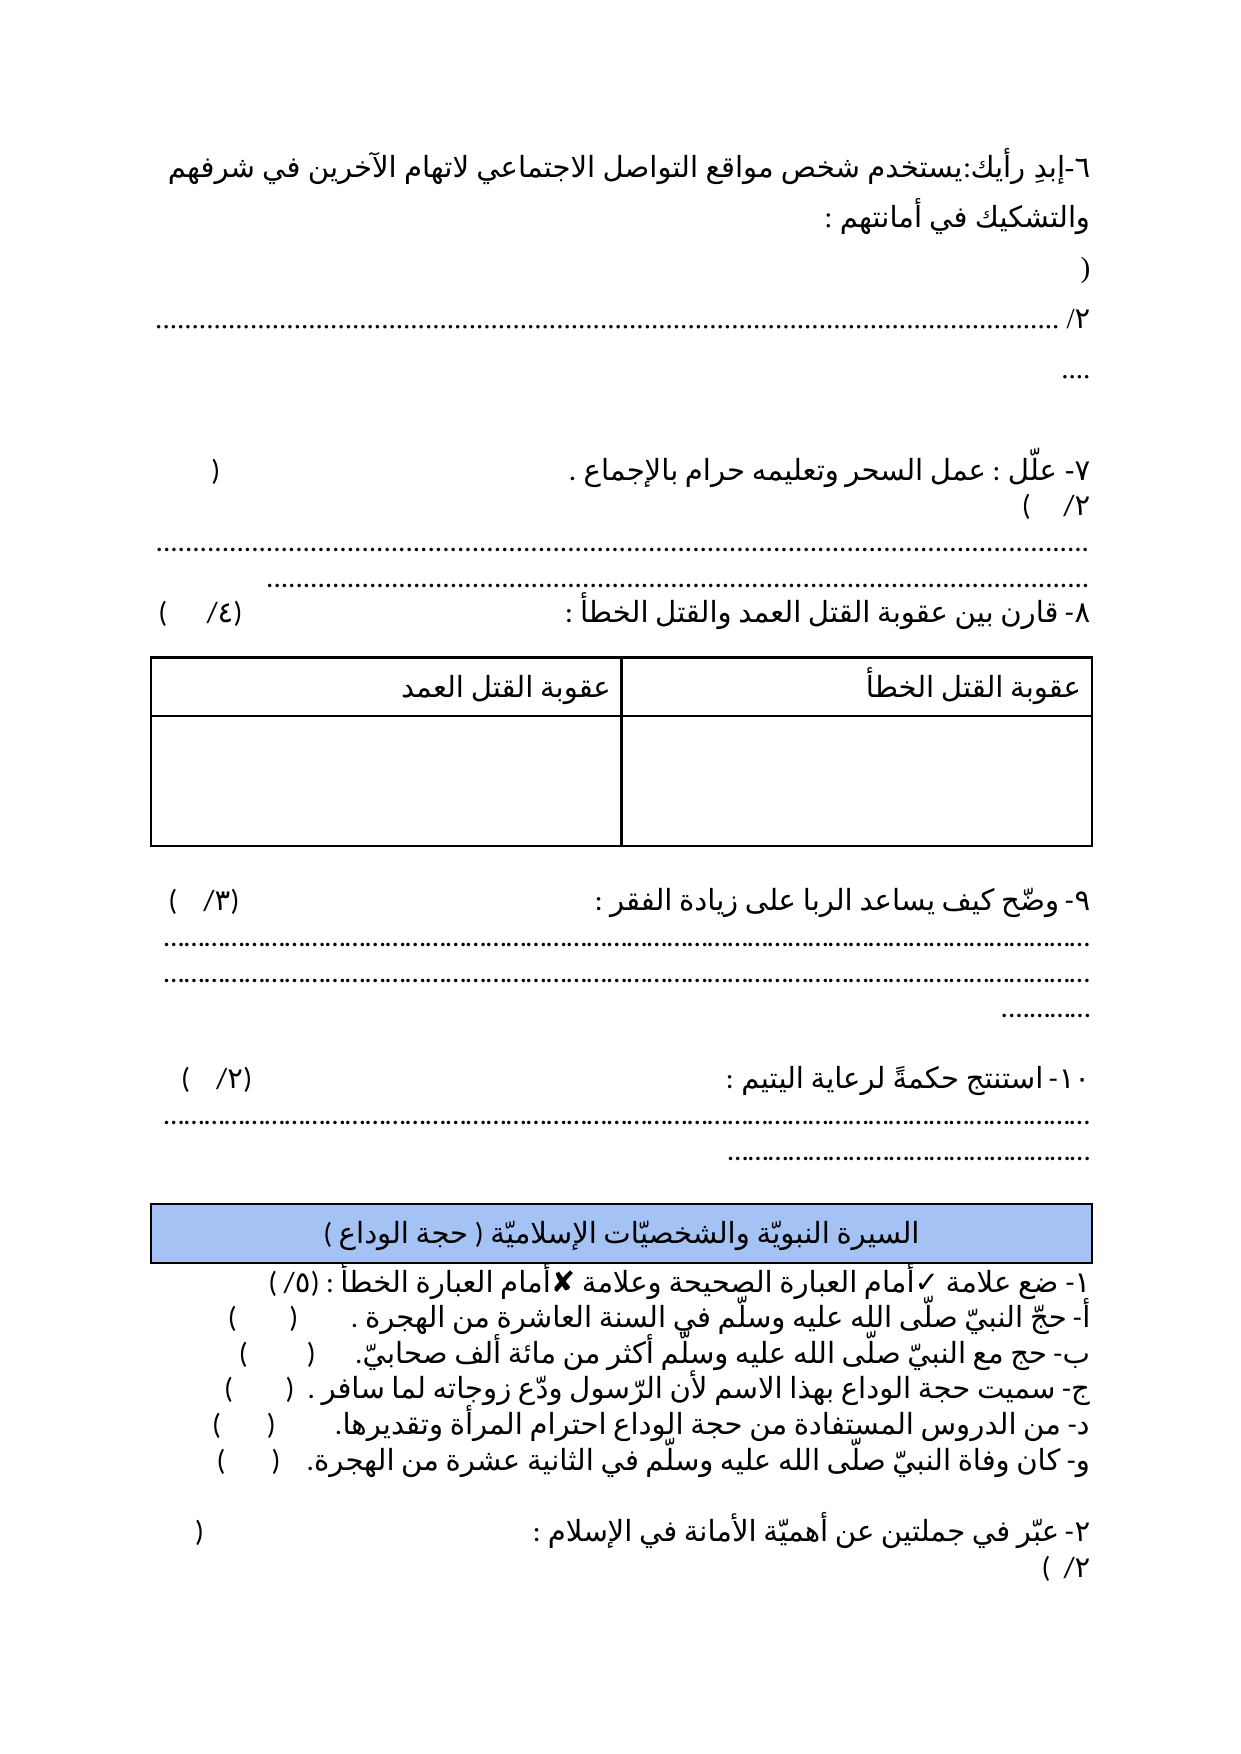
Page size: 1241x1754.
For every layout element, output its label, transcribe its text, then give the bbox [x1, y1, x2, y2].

table_header عقوبة القتل العمد [152, 659, 620, 715]
text ............................................................................................................................................................................................................................................... [150, 523, 1090, 594]
table_cell [152, 717, 620, 845]
text ج- سميت حجة الوداع بهذا الاسم لأن الرّسول ودّع زوجاته لما سافر . ( ) [150, 1371, 1090, 1406]
text ١- ضع علامة ✓أمام العبارة الصحيحة وعلامة ✘أمام العبارة الخطأ : (٥/ ) [150, 1264, 1090, 1299]
text و- كان وفاة النبيّ صلّى الله عليه وسلّم في الثانية عشرة من الهجرة. ( ) [150, 1442, 1090, 1477]
text ١٠- استنتج حكمةً لرعاية اليتيم : (٢/ ) [150, 1061, 1090, 1096]
text ٩- وضّح كيف يساعد الربا على زيادة الفقر : (٣/ ) [150, 882, 1090, 918]
table_header عقوبة القتل الخطأ [623, 659, 1091, 715]
text …………………………………………………………………………………………………………………………………………………………………………………………………………………………………………………………….... [150, 918, 1090, 1025]
text ب- حج مع النبيّ صلّى الله عليه وسلّم أكثر من مائة ألف صحابيّ. ( ) [150, 1335, 1090, 1371]
text ٨- قارن بين عقوبة القتل العمد والقتل الخطأ : (٤/ ) [150, 594, 1090, 630]
text ٦-إبدِ رأيك:يستخدم شخص مواقع التواصل الاجتماعي لاتهام الآخرين في شرفهم والتشكيك في أمانتهم : (٢/ ................................................................................................................................ [150, 150, 1090, 385]
text ………………………………………………………………………………………………………………………………………………………………………… [150, 1096, 1090, 1167]
text ٧- علّل : عمل السحر وتعليمه حرام بالإجماع . (٢/ ) [150, 452, 1090, 523]
text د- من الدروس المستفادة من حجة الوداع احترام المرأة وتقديرها. ( ) [150, 1406, 1090, 1442]
text ٢- عبّر في جملتين عن أهميّة الأمانة في الإسلام : (٢/ ) [150, 1513, 1090, 1584]
table_header السيرة النبويّة والشخصيّات الإسلاميّة ( حجة الوداع ) [152, 1205, 1091, 1262]
table_cell [623, 717, 1091, 845]
text أ- حجّ النبيّ صلّى الله عليه وسلّم في السنة العاشرة من الهجرة . ( ) [150, 1299, 1090, 1335]
